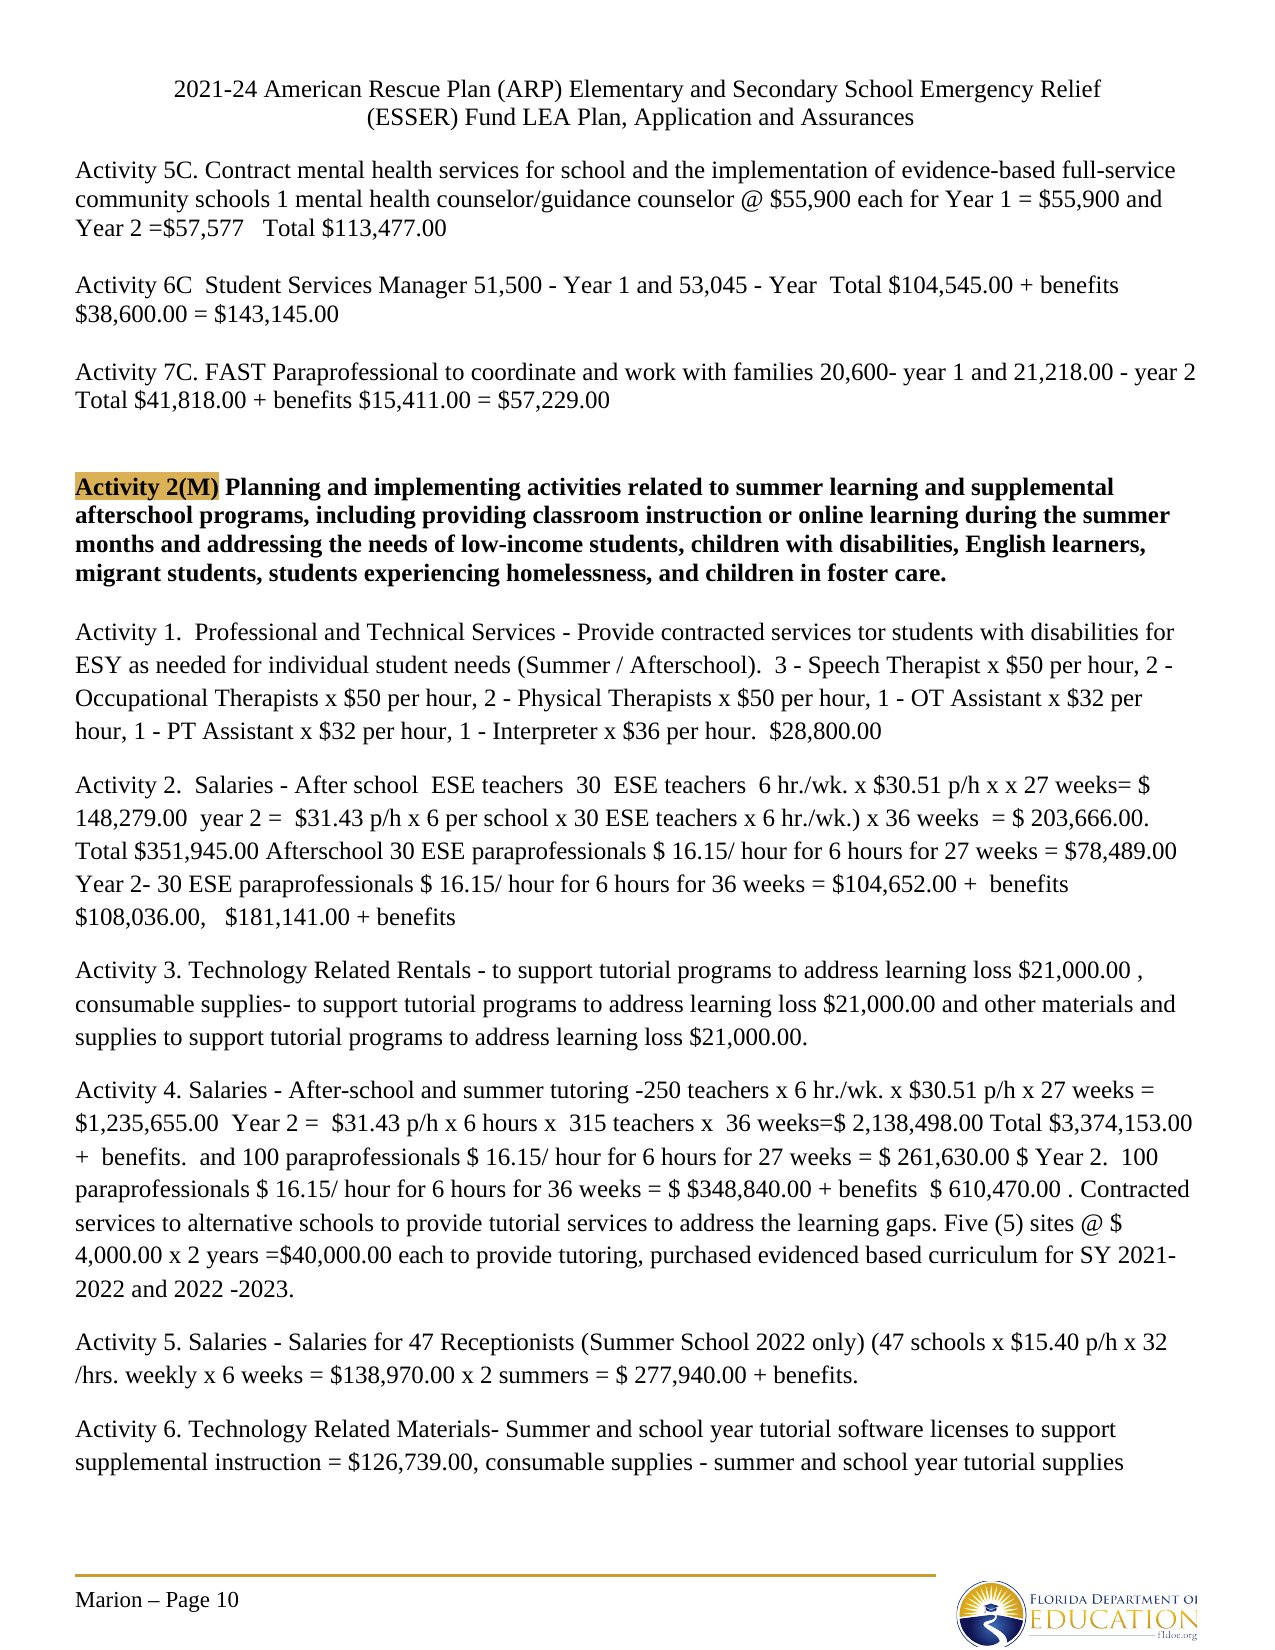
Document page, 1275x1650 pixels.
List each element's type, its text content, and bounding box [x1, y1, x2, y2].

text Activity 4. Salaries - After-school and summer tutoring -250 teachers x 6 hr./wk. x $30.51 p/h x 27 weeks = $1,235,655.00 Year 2 = $31.43 p/h x 6 hours x 315 teachers x 36 weeks=$ 2,138,498.00 Total $3,374,153.00 + benefits. and 100 paraprofessionals $ 16.15/ hour for 6 hours for 27 weeks = $ 261,630.00 $ Year 2. 100 paraprofessionals $ 16.15/ hour for 6 hours for 36 weeks = $ $348,840.00 + benefits $ 610,470.00 . Contracted services to alternative schools to provide tutorial services to address the learning gaps. Five (5) sites @ $ 4,000.00 x 2 years =$40,000.00 each to provide tutoring, purchased evidenced based curriculum for SY 2021-2022 and 2022 -2023. [75, 1076, 1200, 1302]
text Activity 3. Technology Related Rentals - to support tutorial programs to address learning loss $21,000.00 , consumable supplies- to support tutorial programs to address learning loss $21,000.00 and other materials and supplies to support tutorial programs to address learning loss $21,000.00. [75, 956, 1200, 1050]
picture [956, 1581, 1197, 1647]
text Activity 1. Professional and Technical Services - Provide contracted services tor students with disabilities for ESY as needed for individual student needs (Summer / Afterschool). 3 - Speech Therapist x $50 per hour, 2 - Occupational Therapists x $50 per hour, 2 - Physical Therapists x $50 per hour, 1 - OT Assistant x $32 per hour, 1 - PT Assistant x $32 per hour, 1 - Interpreter x $36 per hour. $28,800.00 [75, 617, 1200, 744]
text Activity 2(M) Planning and implementing activities related to summer learning and supplemental afterschool programs, including providing classroom instruction or online learning during the summer months and addressing the needs of low-income students, children with disabilities, English learners, migrant students, students experiencing homelessness, and children in foster care. [75, 472, 1200, 587]
text Activity 2. Salaries - After school ESE teachers 30 ESE teachers 6 hr./wk. x $30.51 p/h x x 27 weeks= $ 148,279.00 year 2 = $31.43 p/h x 6 per school x 30 ESE teachers x 6 hr./wk.) x 36 weeks = $ 203,666.00. Total $351,945.00 Afterschool 30 ESE paraprofessionals $ 16.15/ hour for 6 hours for 27 weeks = $78,489.00 Year 2- 30 ESE paraprofessionals $ 16.15/ hour for 6 hours for 36 weeks = $104,652.00 + benefits $108,036.00, $181,141.00 + benefits [75, 770, 1200, 931]
text Activity 5C. Contract mental health services for school and the implementation of evidence-based full-service community schools 1 mental health counselor/guidance counselor @ $55,900 each for Year 1 = $55,900 and Year 2 =$57,577 Total $113,477.00 [75, 155, 1200, 242]
text Activity 7C. FAST Paraprofessional to coordinate and work with families 20,600- year 1 and 21,218.00 - year 2 Total $41,818.00 + benefits $15,411.00 = $57,229.00 [75, 357, 1200, 414]
text Activity 5. Salaries - Salaries for 47 Receptionists (Summer School 2022 only) (47 schools x $15.40 p/h x 32 /hrs. weekly x 6 weeks = $138,970.00 x 2 summers = $ 277,940.00 + benefits. [75, 1327, 1200, 1389]
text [75, 1414, 1200, 1476]
text Activity 6C Student Services Manager 51,500 - Year 1 and 53,045 - Year Total $104,545.00 + benefits $38,600.00 = $143,145.00 [75, 270, 1200, 328]
